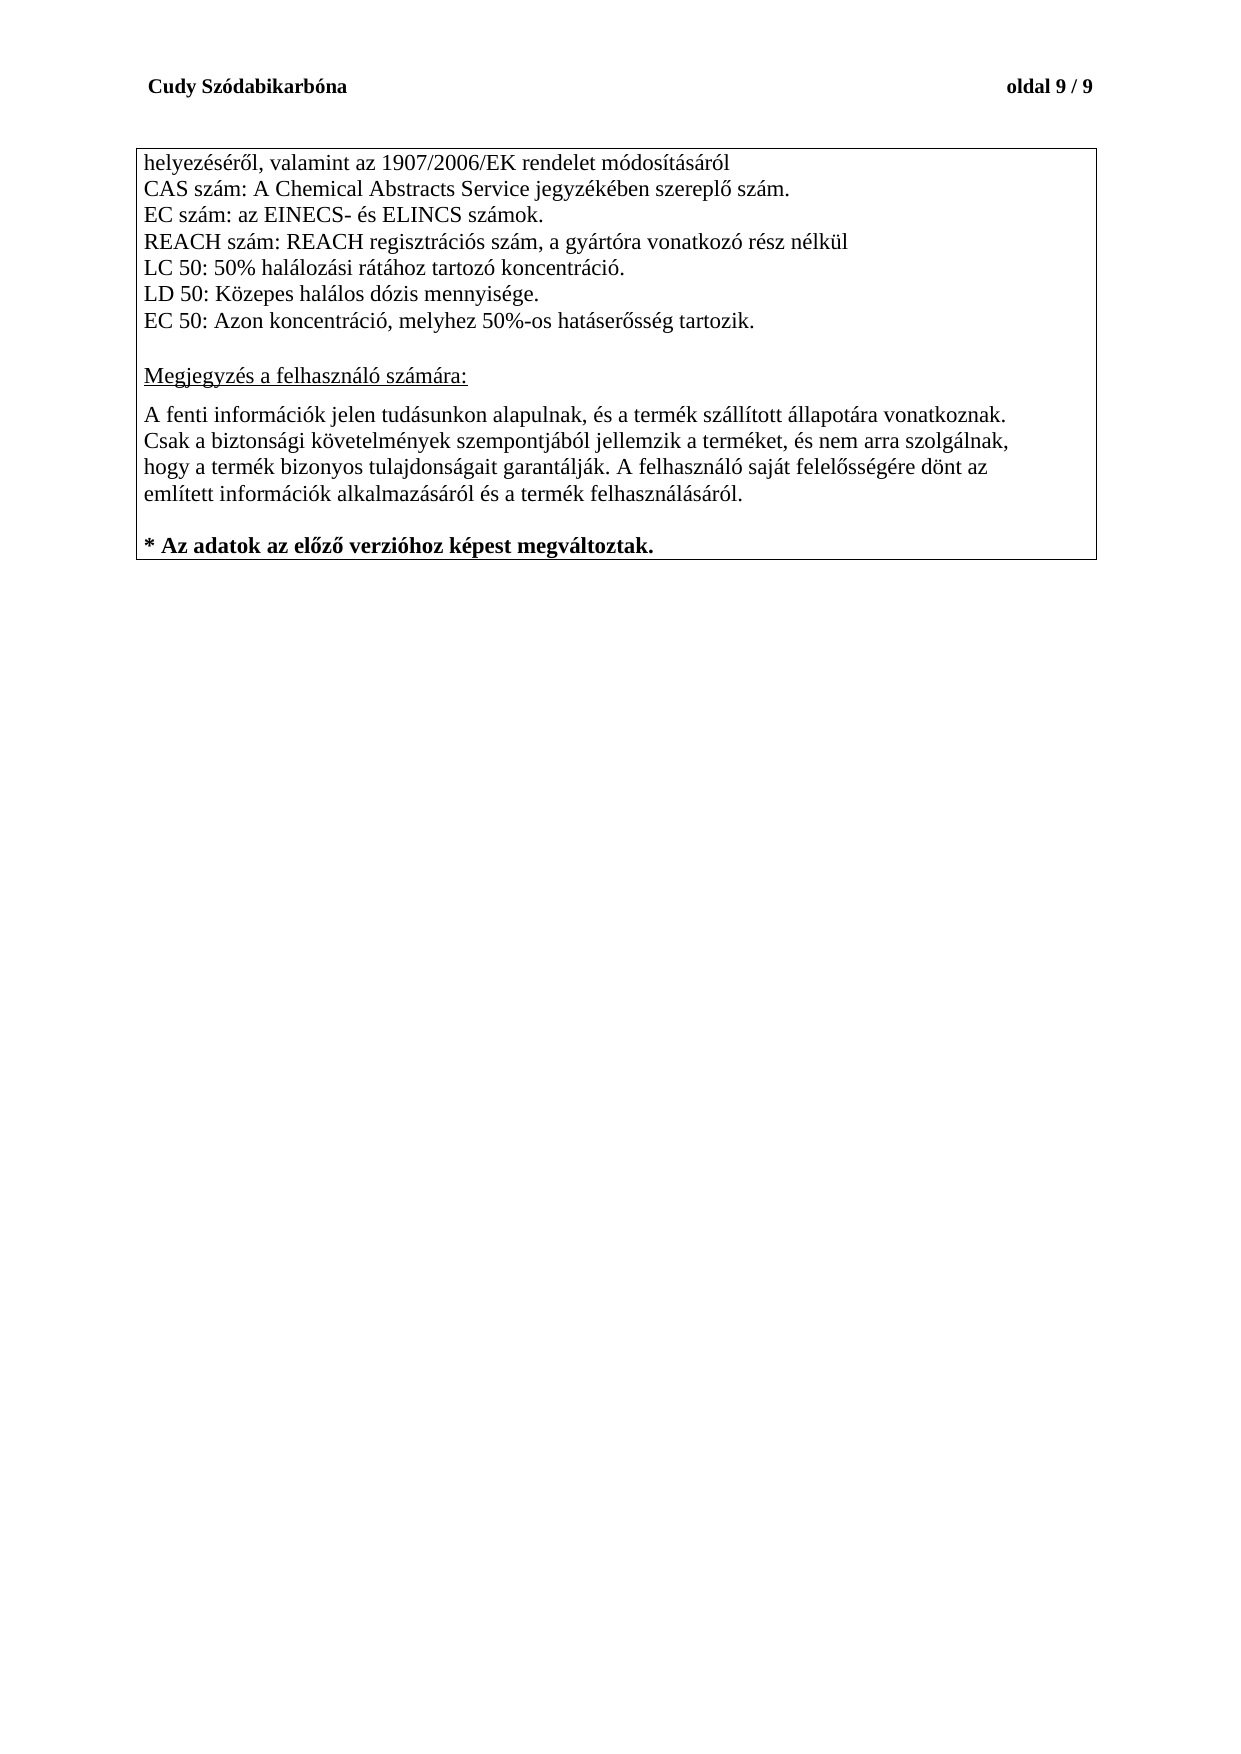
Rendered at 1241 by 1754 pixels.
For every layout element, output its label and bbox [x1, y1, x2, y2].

table_header [137, 149, 1096, 559]
